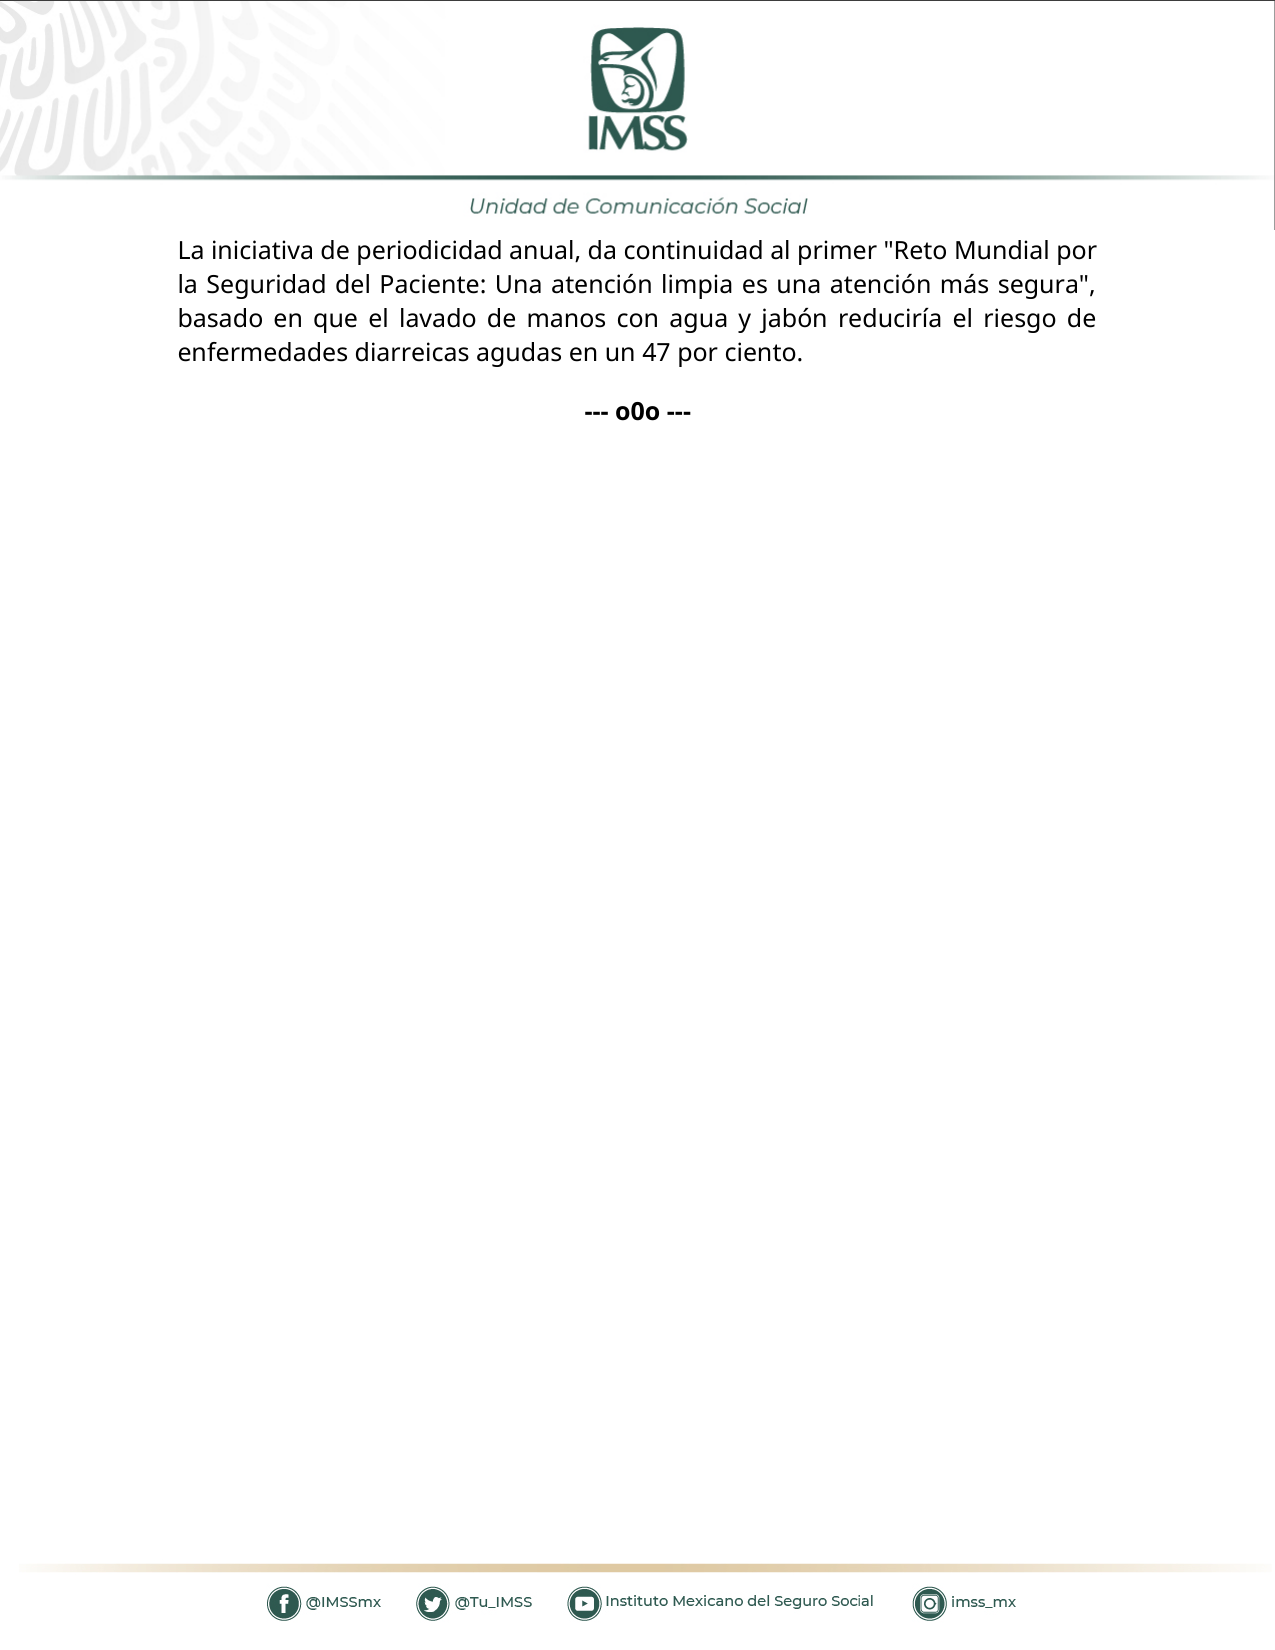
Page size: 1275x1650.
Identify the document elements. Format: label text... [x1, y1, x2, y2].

text --- o0o --- [177, 394, 1098, 428]
picture [0, 0, 1275, 230]
text La iniciativa de periodicidad anual, da continuidad al primer "Reto Mundial por la Seguridad del Paciente: Una atención limpia es una atención más segura", basado en que el lavado de manos con agua y jabón reduciría el riesgo de enfermedades diarreicas agudas en un 47 por ciento. [177, 233, 1098, 369]
picture [18, 1554, 1272, 1641]
